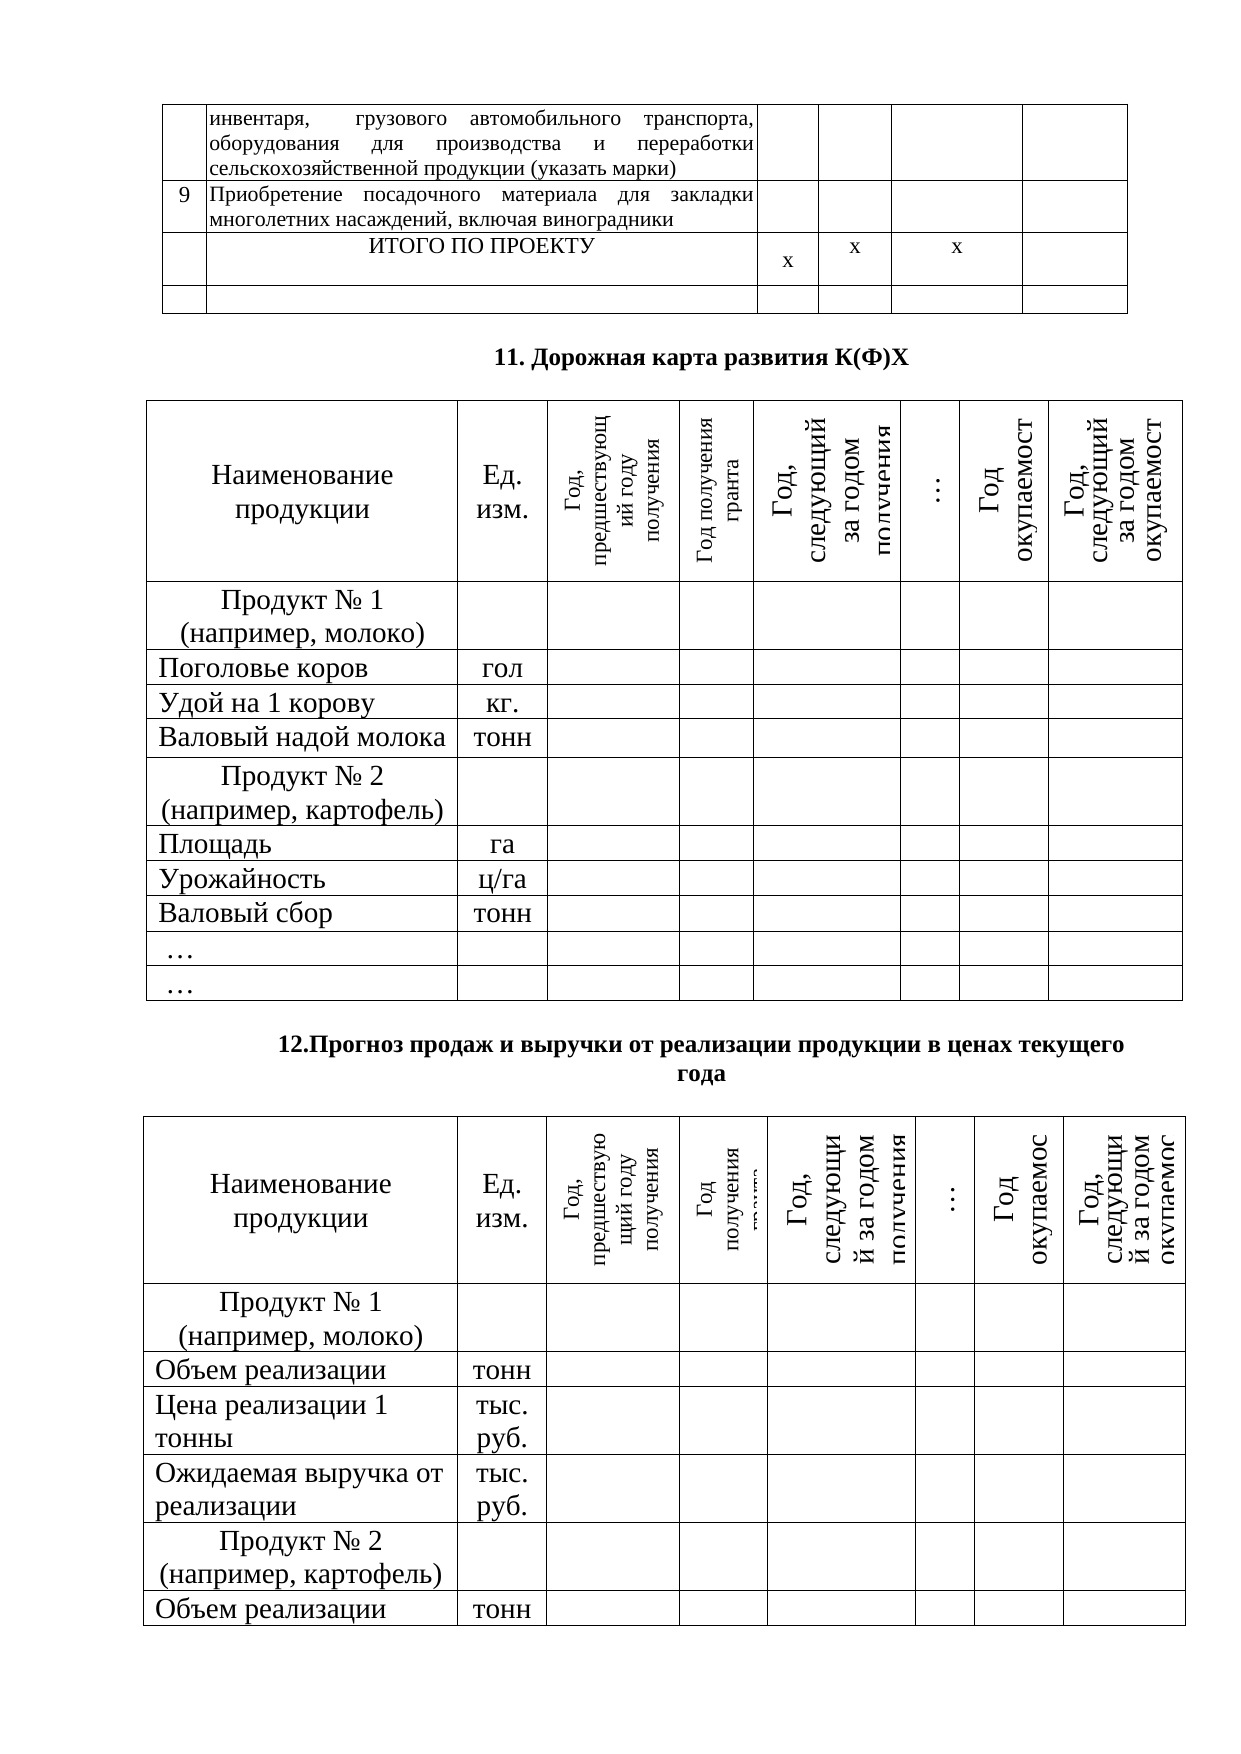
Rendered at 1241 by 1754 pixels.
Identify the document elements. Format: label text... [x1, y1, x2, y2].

table_header Год, предшествующий году получения гранта [547, 1117, 679, 1283]
table_cell [1049, 932, 1182, 965]
table_cell [916, 1284, 974, 1351]
table_header … [916, 1117, 974, 1283]
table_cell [207, 105, 757, 180]
table_header Год, следующий за годом получения гранта [768, 1117, 915, 1283]
table_cell [960, 650, 1048, 684]
table_cell [916, 1591, 974, 1625]
table_cell [548, 582, 679, 649]
table_cell [548, 758, 679, 825]
table_cell [547, 1591, 679, 1625]
table_cell [458, 932, 547, 965]
table_cell [680, 932, 753, 965]
table_header Ед. изм. [458, 1117, 546, 1283]
table_cell Валовый сбор [147, 896, 457, 931]
table_cell [680, 1387, 767, 1454]
table_header Наименование продукции [147, 401, 457, 581]
table_cell [975, 1284, 1063, 1351]
table_cell [901, 896, 959, 931]
table_cell [680, 1455, 767, 1522]
table_cell [1023, 181, 1127, 232]
table_cell [754, 966, 900, 1000]
table_cell [547, 1523, 679, 1590]
table_cell [1049, 719, 1182, 757]
table_cell х [892, 233, 1022, 285]
table_cell [1049, 896, 1182, 931]
table_cell кг. [458, 685, 547, 718]
table_cell 8 [163, 105, 206, 180]
table_cell тонн [458, 1352, 546, 1386]
table_header Наименование продукции [144, 1117, 457, 1283]
table_header Год получения гранта [680, 1117, 767, 1283]
table_cell Продукт № 1 (например, молоко) [144, 1284, 457, 1351]
table_cell [680, 1523, 767, 1590]
table_cell Поголовье коров [147, 650, 457, 684]
table_cell [901, 758, 959, 825]
table_cell [548, 861, 679, 894]
table_cell [754, 861, 900, 894]
table_cell [547, 1284, 679, 1351]
table_cell [901, 861, 959, 894]
table_cell [960, 861, 1048, 894]
table_cell тонн [458, 719, 547, 757]
table_cell [680, 758, 753, 825]
table_cell [960, 932, 1048, 965]
table_header Год получения гранта [680, 401, 753, 581]
table_cell [680, 685, 753, 718]
table_cell Продукт № 2 (например, картофель) [144, 1523, 457, 1590]
table_cell [680, 1352, 767, 1386]
table_cell [768, 1455, 915, 1522]
table_cell [163, 233, 206, 285]
table_cell [207, 286, 757, 313]
table_cell [754, 826, 900, 860]
table_cell [960, 685, 1048, 718]
table_cell [547, 1455, 679, 1522]
table_cell Удой на 1 корову [147, 685, 457, 718]
table_cell Цена реализации 1 тонны [144, 1387, 457, 1454]
table_cell [458, 966, 547, 1000]
table_cell [1064, 1352, 1185, 1386]
table_cell [892, 286, 1022, 313]
table_cell [892, 181, 1022, 232]
table_cell [1064, 1523, 1185, 1590]
table_cell тыс. руб. [458, 1387, 546, 1454]
table_cell Объем реализации [144, 1591, 457, 1625]
table_cell [458, 758, 547, 825]
table_cell [1049, 758, 1182, 825]
table_cell [548, 896, 679, 931]
table_cell Ожидаемая выручка от реализации [144, 1455, 457, 1522]
table_cell [901, 932, 959, 965]
table_cell [548, 932, 679, 965]
table_cell [975, 1387, 1063, 1454]
table_header Год, предшествующий году получения гранта [548, 401, 679, 581]
table_cell [960, 966, 1048, 1000]
table_cell [754, 932, 900, 965]
table_cell [163, 286, 206, 313]
table_cell гол [458, 650, 547, 684]
table_header … [901, 401, 959, 581]
table_cell [680, 861, 753, 894]
table_cell [547, 1352, 679, 1386]
table_cell х [758, 233, 818, 285]
table_cell [916, 1455, 974, 1522]
table_cell [960, 826, 1048, 860]
table_header Год окупаемости проекта [960, 401, 1048, 581]
table_cell Валовый надой молока [147, 719, 457, 757]
table_cell [754, 650, 900, 684]
table_cell [916, 1352, 974, 1386]
table_cell [758, 181, 818, 232]
table_cell [548, 719, 679, 757]
table_cell х [819, 233, 891, 285]
table_cell [1064, 1284, 1185, 1351]
table_cell [768, 1523, 915, 1590]
table_cell тонн [458, 896, 547, 931]
table_header Год окупаемости проекта [975, 1117, 1063, 1283]
table_cell [1064, 1387, 1185, 1454]
table_cell [901, 685, 959, 718]
table_cell [960, 582, 1048, 649]
table_cell [768, 1387, 915, 1454]
table_cell [819, 286, 891, 313]
table_cell [819, 105, 891, 180]
table_cell [1049, 966, 1182, 1000]
table_cell [1049, 861, 1182, 894]
table_cell [901, 650, 959, 684]
text 12.Прогноз продаж и выручки от реализации продукции в ценах текущего года [251, 1029, 1152, 1087]
table_cell тыс. руб. [458, 1455, 546, 1522]
table_cell [768, 1352, 915, 1386]
table_cell [754, 896, 900, 931]
table_cell [1023, 286, 1127, 313]
table_header Год, следующий за годом окупаемости проекта [1064, 1117, 1185, 1283]
table_cell … [147, 966, 457, 1000]
table_cell [975, 1591, 1063, 1625]
table_cell [548, 826, 679, 860]
table_cell [901, 826, 959, 860]
text 11. Дорожная карта развития К(Ф)Х [251, 342, 1152, 371]
table_cell [819, 181, 891, 232]
table_cell [680, 582, 753, 649]
table_cell ц/га [458, 861, 547, 894]
table_cell Продукт № 2 (например, картофель) [147, 758, 457, 825]
table_cell [960, 719, 1048, 757]
table_cell [548, 685, 679, 718]
table_cell [1023, 233, 1127, 285]
table_header Год, следующий за годом получения гранта [754, 401, 900, 581]
table_cell [458, 1284, 546, 1351]
table_cell [1023, 105, 1127, 180]
table_cell [975, 1455, 1063, 1522]
table_cell [680, 719, 753, 757]
table_cell [1049, 685, 1182, 718]
table_cell [916, 1523, 974, 1590]
table_header Ед. изм. [458, 401, 547, 581]
table_cell Приобретение посадочного материала для закладки многолетних насаждений, включая виноградники [207, 181, 757, 232]
table_cell га [458, 826, 547, 860]
table_cell [892, 105, 1022, 180]
table_cell [680, 1591, 767, 1625]
table_cell [680, 896, 753, 931]
table_cell [548, 650, 679, 684]
table_cell [754, 685, 900, 718]
table_cell [754, 758, 900, 825]
table_cell [975, 1523, 1063, 1590]
table_cell [960, 896, 1048, 931]
table_cell Урожайность [147, 861, 457, 894]
table_cell [680, 826, 753, 860]
table_cell [758, 286, 818, 313]
table_cell [458, 1523, 546, 1590]
table_cell [1049, 582, 1182, 649]
table_cell [768, 1591, 915, 1625]
table_cell [768, 1284, 915, 1351]
table_cell [901, 966, 959, 1000]
table_cell [975, 1352, 1063, 1386]
table_cell [547, 1387, 679, 1454]
table_cell [901, 719, 959, 757]
table_cell ИТОГО ПО ПРОЕКТУ [207, 233, 757, 285]
table_cell [1049, 826, 1182, 860]
table_cell [754, 719, 900, 757]
table_cell ед. [758, 105, 818, 180]
table_cell [1049, 650, 1182, 684]
table_cell [1064, 1591, 1185, 1625]
table_cell [960, 758, 1048, 825]
table_cell [901, 582, 959, 649]
table_cell [680, 650, 753, 684]
table_cell Продукт № 1 (например, молоко) [147, 582, 457, 649]
table_cell [680, 966, 753, 1000]
table_cell Объем реализации [144, 1352, 457, 1386]
table_cell [680, 1284, 767, 1351]
table_cell тонн [458, 1591, 546, 1625]
table_cell [754, 582, 900, 649]
table_cell [1064, 1455, 1185, 1522]
table_cell 9 [163, 181, 206, 232]
table_cell … [147, 932, 457, 965]
table_header Год, следующий за годом окупаемости проекта [1049, 401, 1182, 581]
table_cell Площадь [147, 826, 457, 860]
table_cell [458, 582, 547, 649]
table_cell [548, 966, 679, 1000]
table_cell [916, 1387, 974, 1454]
